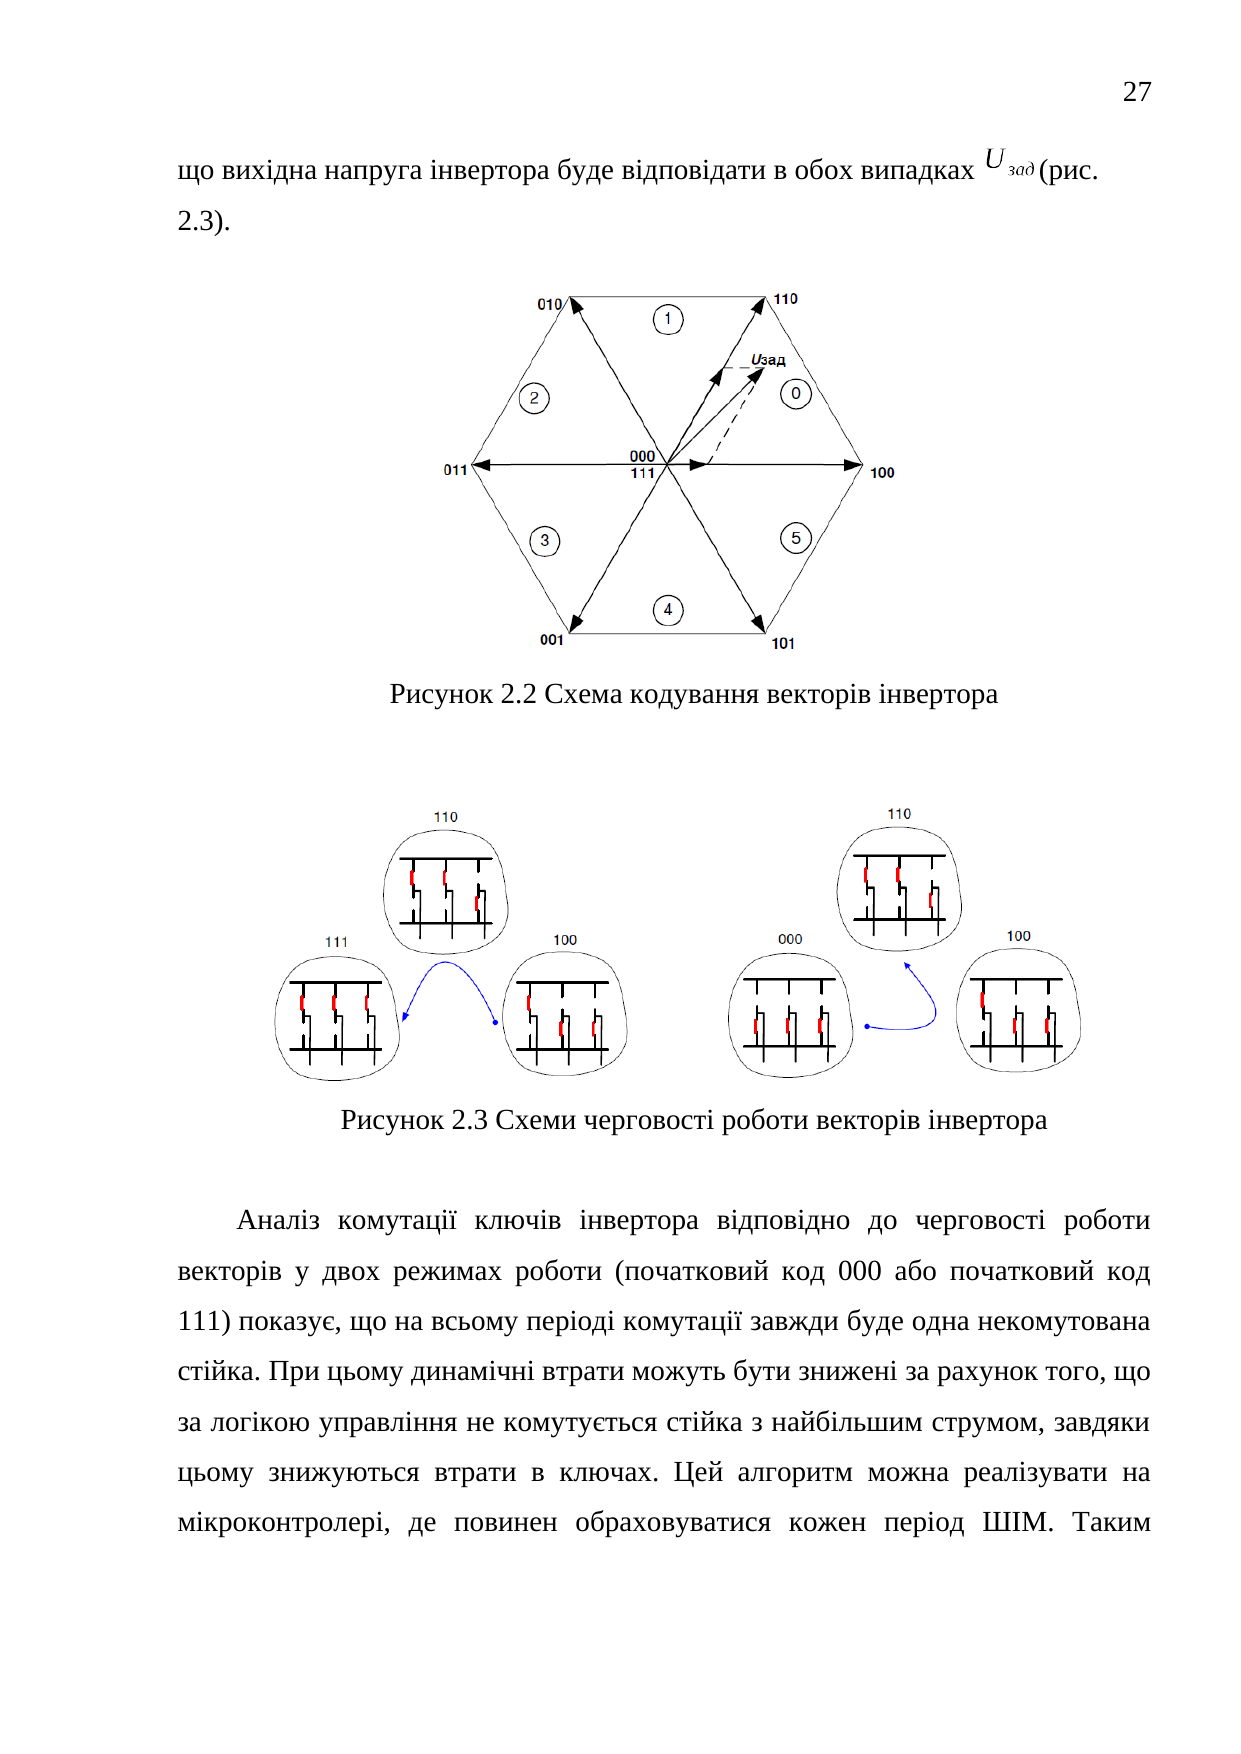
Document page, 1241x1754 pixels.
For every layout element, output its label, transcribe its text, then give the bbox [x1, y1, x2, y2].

text Рисунок 2.3 Схеми черговості роботи векторів інвертора [177, 1102, 1152, 1135]
text Рисунок 2.2 Схема кодування векторів інвертора [177, 677, 1152, 710]
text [177, 141, 1152, 236]
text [177, 1202, 1152, 1538]
